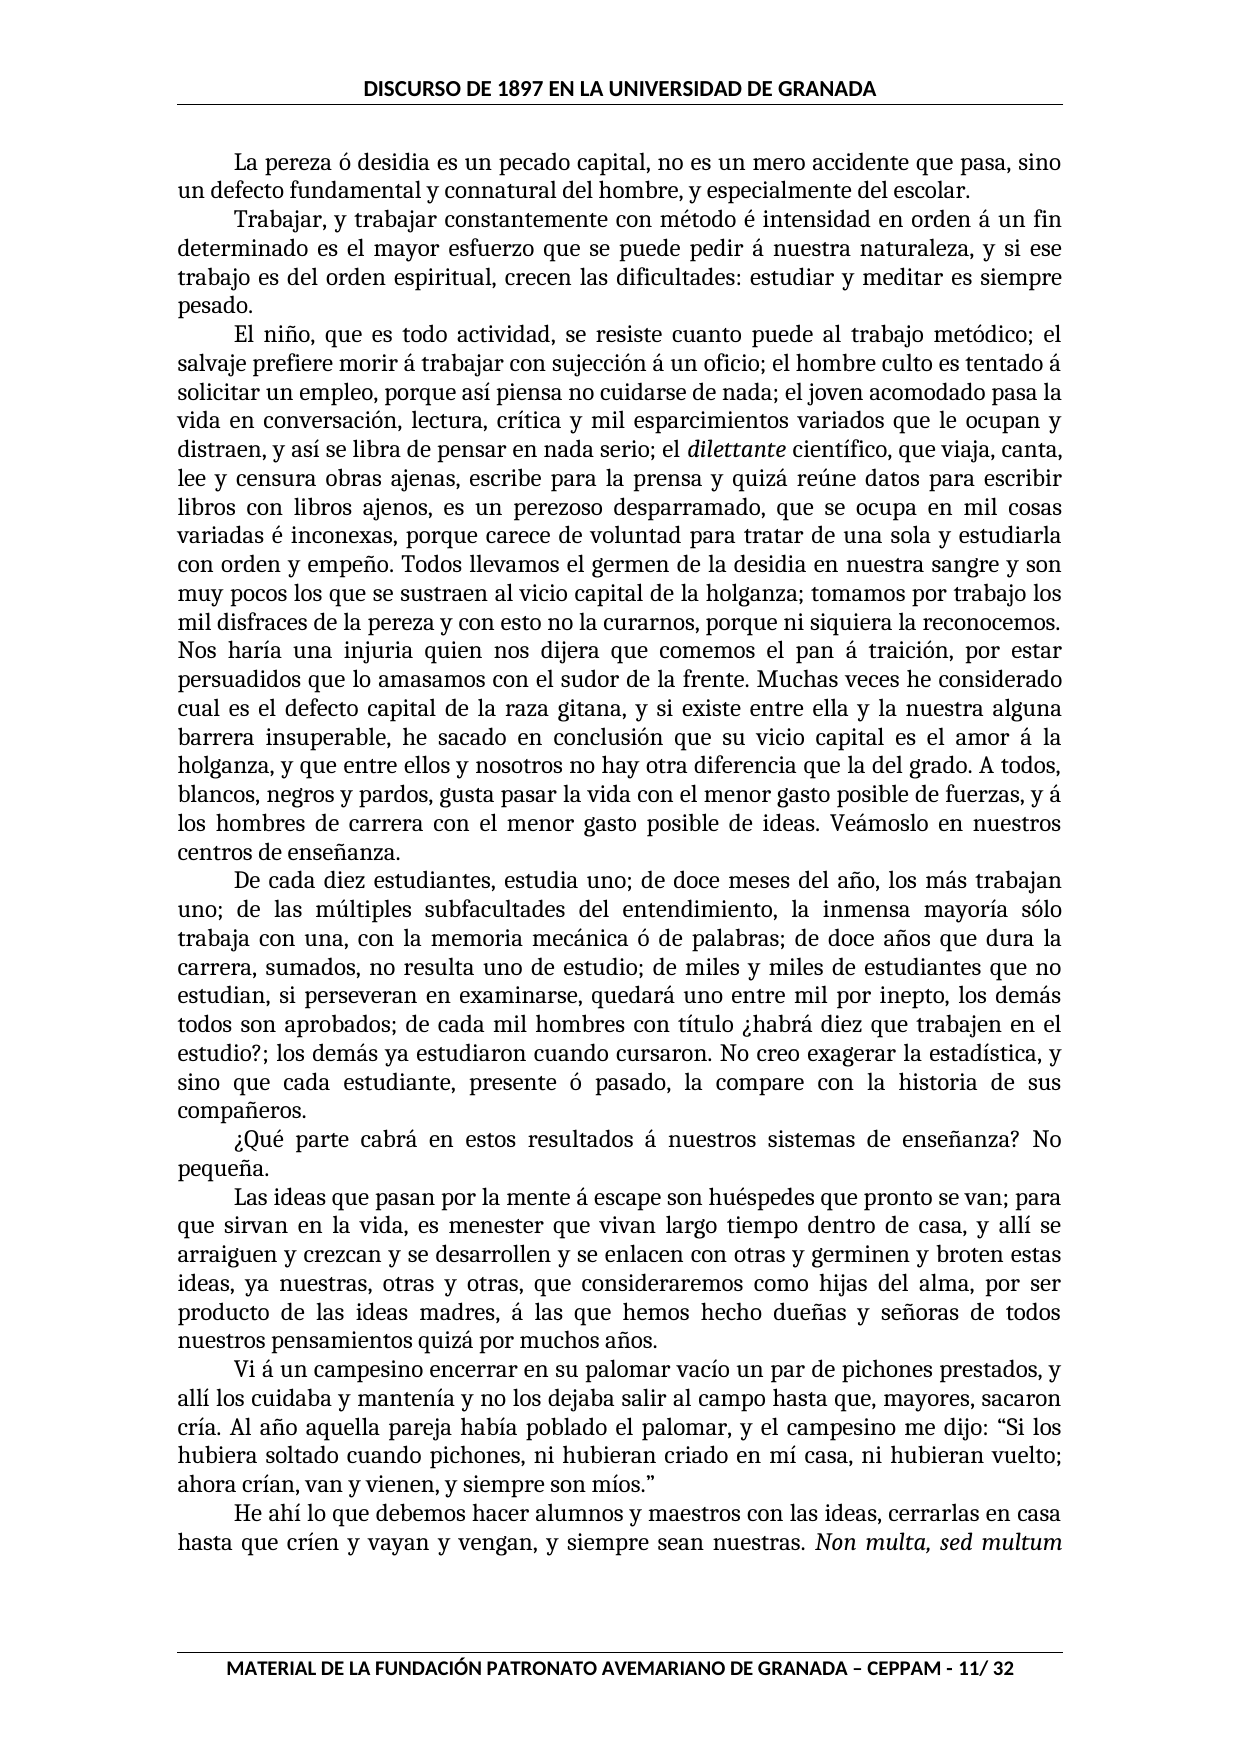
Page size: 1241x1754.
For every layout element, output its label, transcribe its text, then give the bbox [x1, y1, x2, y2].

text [177, 1499, 1063, 1556]
text De cada diez estudiantes, estudia uno; de doce meses del año, los más trabajan uno; de las múltiples subfacultades del entendimiento, la inmensa mayoría sólo trabaja con una, con la memoria mecánica ó de palabras; de doce años que dura la carrera, sumados, no resulta uno de estudio; de miles y miles de estudiantes que no estudian, si perseveran en examinarse, quedará uno entre mil por inepto, los demás todos son aprobados; de cada mil hombres con título ¿habrá diez que trabajen en el estudio?; los demás ya estudiaron cuando cursaron. No creo exagerar la estadística, y sino que cada estudiante, presente ó pasado, la compare con la historia de sus compañeros. [177, 866, 1063, 1125]
text El niño, que es todo actividad, se resiste cuanto puede al trabajo metódico; el salvaje prefiere morir á trabajar con sujección á un oficio; el hombre culto es tentado á solicitar un empleo, porque así piensa no cuidarse de nada; el joven acomodado pasa la vida en conversación, lectura, crítica y mil esparcimientos variados que le ocupan y distraen, y así se libra de pensar en nada serio; el dilettante científico, que viaja, canta, lee y censura obras ajenas, escribe para la prensa y quizá reúne datos para escribir libros con libros ajenos, es un perezoso desparramado, que se ocupa en mil cosas variadas é inconexas, porque carece de voluntad para tratar de una sola y estudiarla con orden y empeño. Todos llevamos el germen de la desidia en nuestra sangre y son muy pocos los que se sustraen al vicio capital de la holganza; tomamos por trabajo los mil disfraces de la pereza y con esto no la curarnos, porque ni siquiera la reconocemos. Nos haría una injuria quien nos dijera que comemos el pan á traición, por estar persuadidos que lo amasamos con el sudor de la frente. Muchas veces he considerado cual es el defecto capital de la raza gitana, y si existe entre ella y la nuestra alguna barrera insuperable, he sacado en conclusión que su vicio capital es el amor á la holganza, y que entre ellos y nosotros no hay otra diferencia que la del grado. A todos, blancos, negros y pardos, gusta pasar la vida con el menor gasto posible de fuerzas, y á los hombres de carrera con el menor gasto posible de ideas. Veámoslo en nuestros centros de enseñanza. [177, 320, 1063, 866]
text ¿Qué parte cabrá en estos resultados á nuestros sistemas de enseñanza? No pequeña. [177, 1125, 1063, 1183]
text Las ideas que pasan por la mente á escape son huéspedes que pronto se van; para que sirvan en la vida, es menester que vivan largo tiempo dentro de casa, y allí se arraiguen y crezcan y se desarrollen y se enlacen con otras y germinen y broten estas ideas, ya nuestras, otras y otras, que consideraremos como hijas del alma, por ser producto de las ideas madres, á las que hemos hecho dueñas y señoras de todos nuestros pensamientos quizá por muchos años. [177, 1183, 1063, 1355]
text Trabajar, y trabajar constantemente con método é intensidad en orden á un fin determinado es el mayor esfuerzo que se puede pedir á nuestra naturaleza, y si ese trabajo es del orden espiritual, crecen las dificultades: estudiar y meditar es siempre pesado. [177, 205, 1063, 320]
text Vi á un campesino encerrar en su palomar vacío un par de pichones prestados, y allí los cuidaba y mantenía y no los dejaba salir al campo hasta que, mayores, sacaron cría. Al año aquella pareja había poblado el palomar, y el campesino me dijo: “Si los hubiera soltado cuando pichones, ni hubieran criado en mí casa, ni hubieran vuelto; ahora crían, van y vienen, y siempre son míos.” [177, 1355, 1063, 1499]
text La pereza ó desidia es un pecado capital, no es un mero accidente que pasa, sino un defecto fundamental y connatural del hombre, y especialmente del escolar. [177, 148, 1063, 205]
